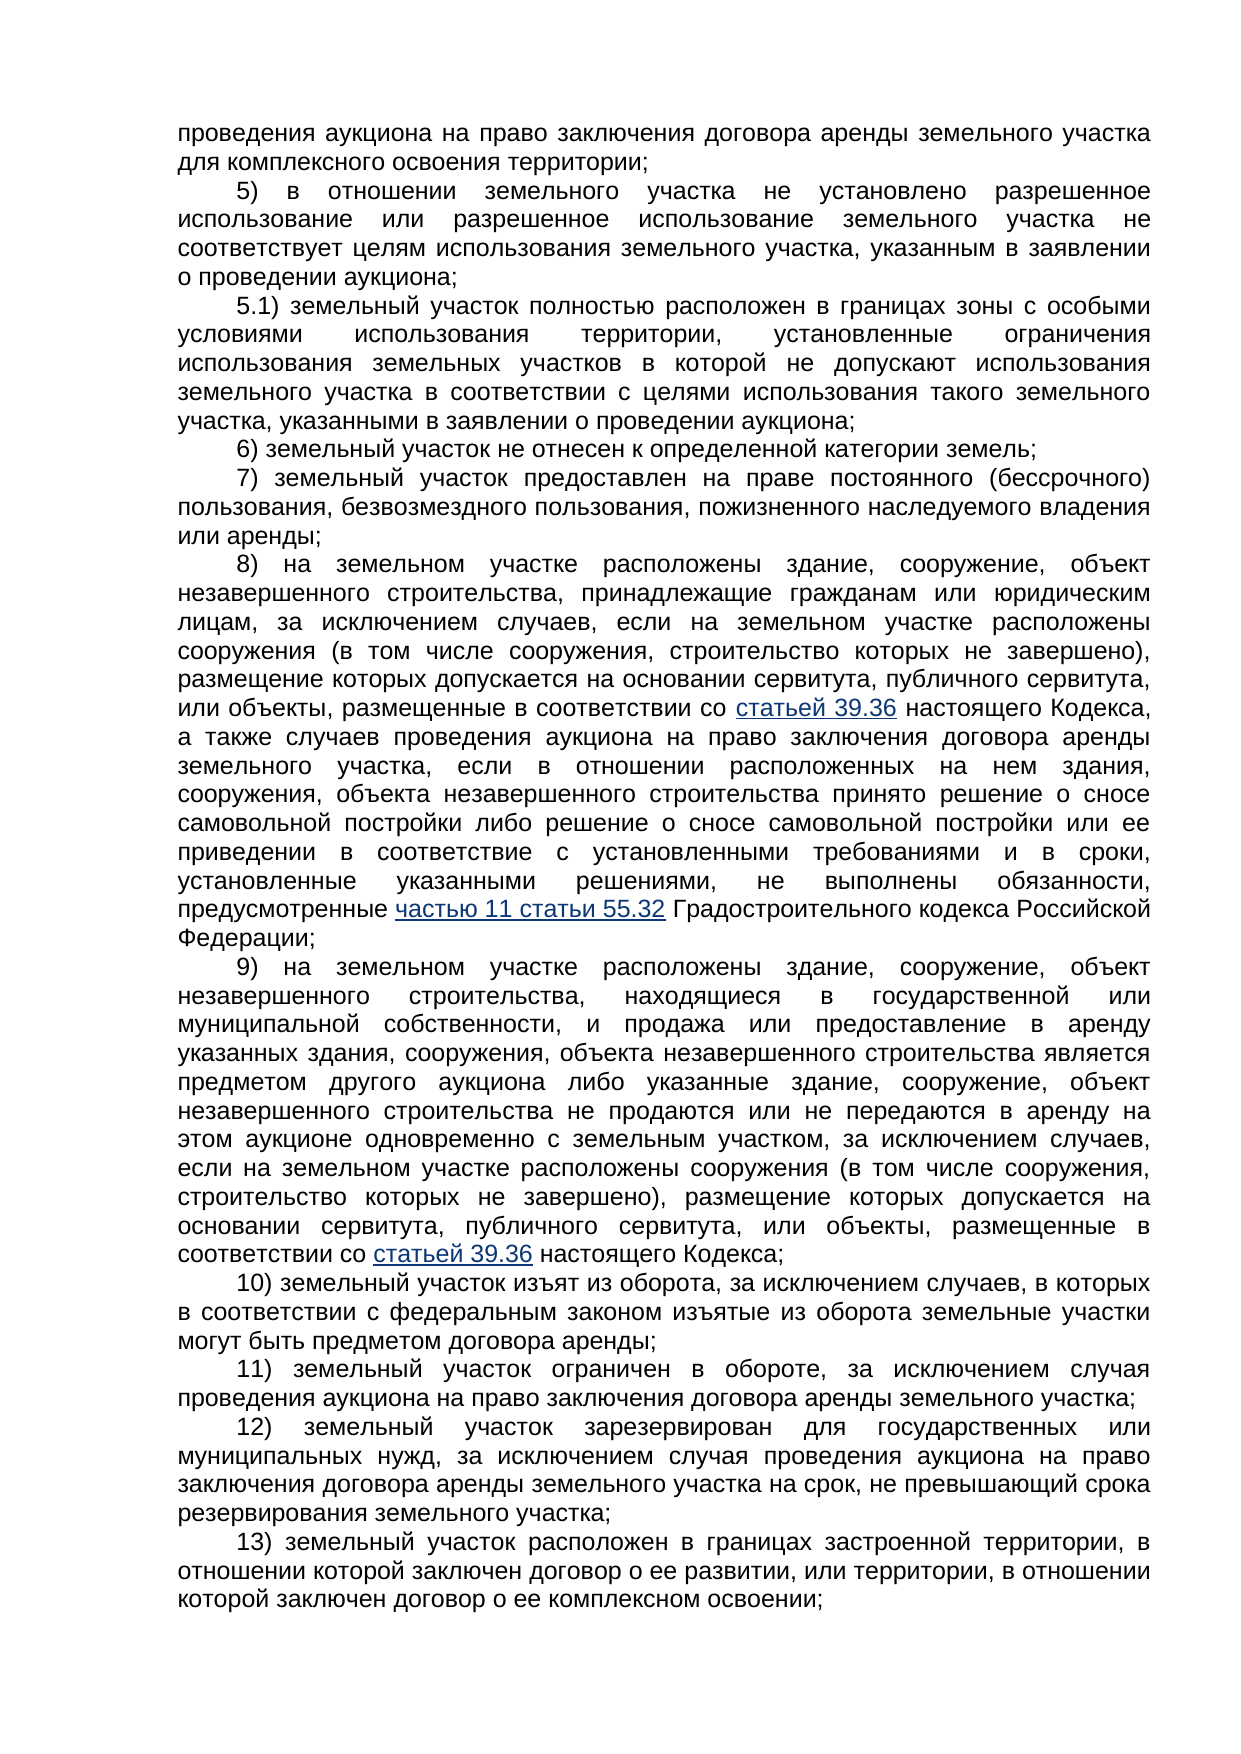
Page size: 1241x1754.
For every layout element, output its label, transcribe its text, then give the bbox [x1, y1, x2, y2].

text 9) на земельном участке расположены здание, сооружение, объект незавершенного строительства, находящиеся в государственной или муниципальной собственности, и продажа или предоставление в аренду указанных здания, сооружения, объекта незавершенного строительства является предметом другого аукциона либо указанные здание, сооружение, объект незавершенного строительства не продаются или не передаются в аренду на этом аукционе одновременно с земельным участком, за исключением случаев, если на земельном участке расположены сооружения (в том числе сооружения, строительство которых не завершено), размещение которых допускается на основании сервитута, публичного сервитута, или объекты, размещенные в соответствии со статьей 39.36 настоящего Кодекса; [177, 952, 1152, 1268]
text 12) земельный участок зарезервирован для государственных или муниципальных нужд, за исключением случая проведения аукциона на право заключения договора аренды земельного участка на срок, не превышающий срока резервирования земельного участка; [177, 1412, 1152, 1527]
text 13) земельный участок расположен в границах застроенной территории, в отношении которой заключен договор о ее развитии, или территории, в отношении которой заключен договор о ее комплексном освоении; [177, 1527, 1152, 1613]
text 7) земельный участок предоставлен на праве постоянного (бессрочного) пользования, безвозмездного пользования, пожизненного наследуемого владения или аренды; [177, 463, 1152, 549]
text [177, 118, 1152, 176]
text 5) в отношении земельного участка не установлено разрешенное использование или разрешенное использование земельного участка не соответствует целям использования земельного участка, указанным в заявлении о проведении аукциона; [177, 176, 1152, 291]
text 5.1) земельный участок полностью расположен в границах зоны с особыми условиями использования территории, установленные ограничения использования земельных участков в которой не допускают использования земельного участка в соответствии с целями использования такого земельного участка, указанными в заявлении о проведении аукциона; [177, 291, 1152, 434]
text 10) земельный участок изъят из оборота, за исключением случаев, в которых в соответствии с федеральным законом изъятые из оборота земельные участки могут быть предметом договора аренды; [177, 1268, 1152, 1354]
text 8) на земельном участке расположены здание, сооружение, объект незавершенного строительства, принадлежащие гражданам или юридическим лицам, за исключением случаев, если на земельном участке расположены сооружения (в том числе сооружения, строительство которых не завершено), размещение которых допускается на основании сервитута, публичного сервитута, или объекты, размещенные в соответствии со статьей 39.36 настоящего Кодекса, а также случаев проведения аукциона на право заключения договора аренды земельного участка, если в отношении расположенных на нем здания, сооружения, объекта незавершенного строительства принято решение о сносе самовольной постройки либо решение о сносе самовольной постройки или ее приведении в соответствие с установленными требованиями и в сроки, установленные указанными решениями, не выполнены обязанности, предусмотренные частью 11 статьи 55.32 Градостроительного кодекса Российской Федерации; [177, 549, 1152, 952]
text 11) земельный участок ограничен в обороте, за исключением случая проведения аукциона на право заключения договора аренды земельного участка; [177, 1354, 1152, 1412]
text 6) земельный участок не отнесен к определенной категории земель; [177, 434, 1152, 463]
